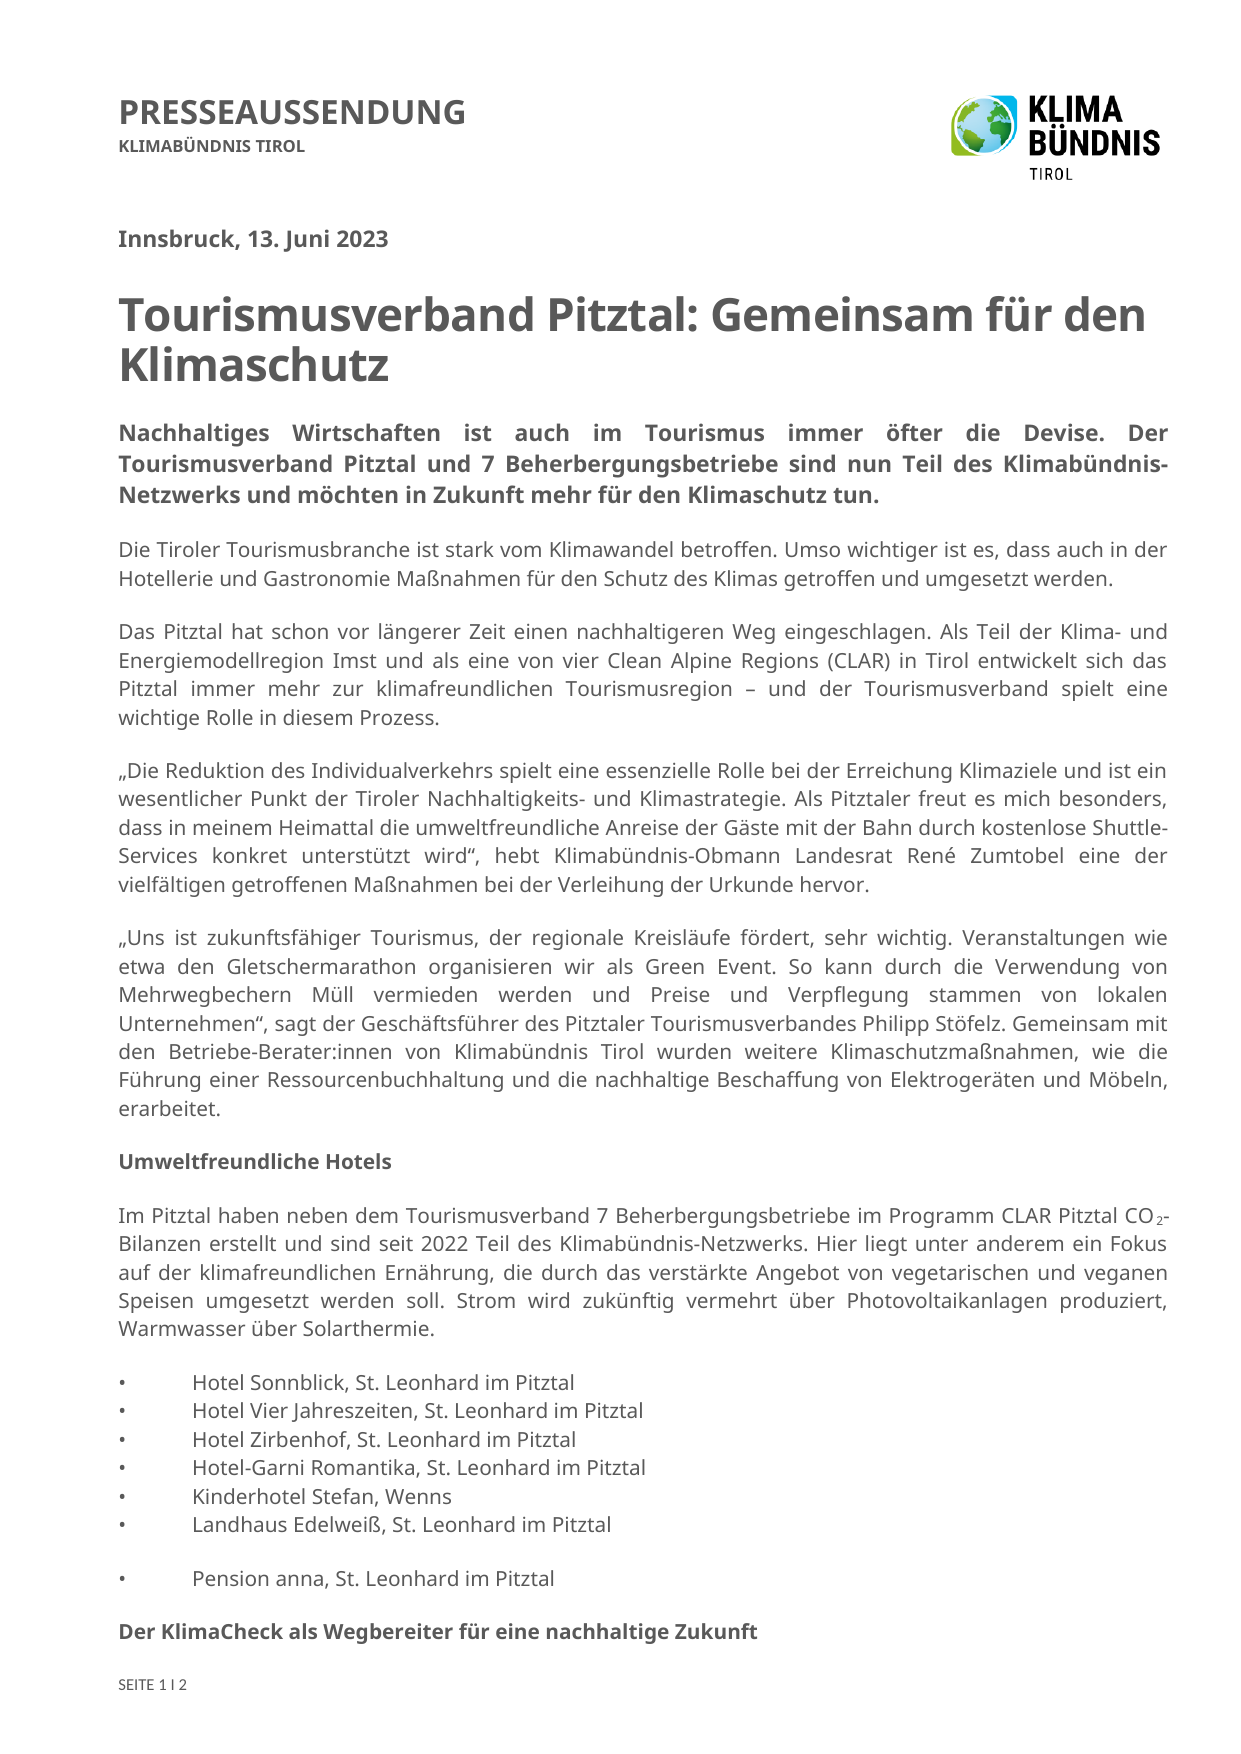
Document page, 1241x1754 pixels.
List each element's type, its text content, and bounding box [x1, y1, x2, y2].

title Tourismusverband Pitztal: Gemeinsam für den Klimaschutz [118, 292, 1169, 392]
text „Die Reduktion des Individualverkehrs spielt eine essenzielle Rolle bei der Erreichung Klimaziele und ist ein wesentlicher Punkt der Tiroler Nachhaltigkeits- und Klimastrategie. Als Pitztaler freut es mich besonders, dass in meinem Heimattal die umweltfreundliche Anreise der Gäste mit der Bahn durch kostenlose Shuttle-Services konkret unterstützt wird“, hebt Klimabündnis-Obmann Landesrat René Zumtobel eine der vielfältigen getroffenen Maßnahmen bei der Verleihung der Urkunde hervor. [118, 756, 1169, 898]
text • Hotel Zirbenhof, St. Leonhard im Pitztal [118, 1425, 1169, 1453]
text Im Pitztal haben neben dem Tourismusverband 7 Beherbergungsbetriebe im Programm CLAR Pitztal CO2-Bilanzen erstellt und sind seit 2022 Teil des Klimabündnis-Netzwerks. Hier liegt unter anderem ein Fokus auf der klimafreundlichen Ernährung, die durch das verstärkte Angebot von vegetarischen und veganen Speisen umgesetzt werden soll. Strom wird zukünftig vermehrt über Photovoltaikanlagen produziert, Warmwasser über Solarthermie. [118, 1201, 1169, 1343]
text • Hotel-Garni Romantika, St. Leonhard im Pitztal [118, 1453, 1169, 1482]
text • Hotel Sonnblick, St. Leonhard im Pitztal [118, 1368, 1169, 1396]
text • Pension anna, St. Leonhard im Pitztal [118, 1564, 1169, 1592]
text • Hotel Vier Jahreszeiten, St. Leonhard im Pitztal [118, 1396, 1169, 1425]
text Umweltfreundliche Hotels [118, 1147, 1169, 1176]
text • Kinderhotel Stefan, Wenns [118, 1482, 1169, 1510]
text Innsbruck, 13. Juni 2023 [118, 223, 1169, 254]
picture [943, 88, 1169, 188]
text Nachhaltiges Wirtschaften ist auch im Tourismus immer öfter die Devise. Der Tourismusverband Pitztal und 7 Beherbergungsbetriebe sind nun Teil des Klimabündnis-Netzwerks und möchten in Zukunft mehr für den Klimaschutz tun. [118, 417, 1169, 511]
text Der KlimaCheck als Wegbereiter für eine nachhaltige Zukunft [118, 1617, 1169, 1646]
text „Uns ist zukunftsfähiger Tourismus, der regionale Kreisläufe fördert, sehr wichtig. Veranstaltungen wie etwa den Gletschermarathon organisieren wir als Green Event. So kann durch die Verwendung von Mehrwegbechern Müll vermieden werden und Preise und Verpflegung stammen von lokalen Unternehmen“, sagt der Geschäftsführer des Pitztaler Tourismusverbandes Philipp Stöfelz. Gemeinsam mit den Betriebe-Berater:innen von Klimabündnis Tirol wurden weitere Klimaschutzmaßnahmen, wie die Führung einer Ressourcenbuchhaltung und die nachhaltige Beschaffung von Elektrogeräten und Möbeln, erarbeitet. [118, 923, 1169, 1122]
text • Landhaus Edelweiß, St. Leonhard im Pitztal [118, 1510, 1169, 1539]
text Das Pitztal hat schon vor längerer Zeit einen nachhaltigeren Weg eingeschlagen. Als Teil der Klima- und Energiemodellregion Imst und als eine von vier Clean Alpine Regions (CLAR) in Tirol entwickelt sich das Pitztal immer mehr zur klimafreundlichen Tourismusregion – und der Tourismusverband spielt eine wichtige Rolle in diesem Prozess. [118, 617, 1169, 731]
text Die Tiroler Tourismusbranche ist stark vom Klimawandel betroffen. Umso wichtiger ist es, dass auch in der Hotellerie und Gastronomie Maßnahmen für den Schutz des Klimas getroffen und umgesetzt werden. [118, 536, 1169, 592]
